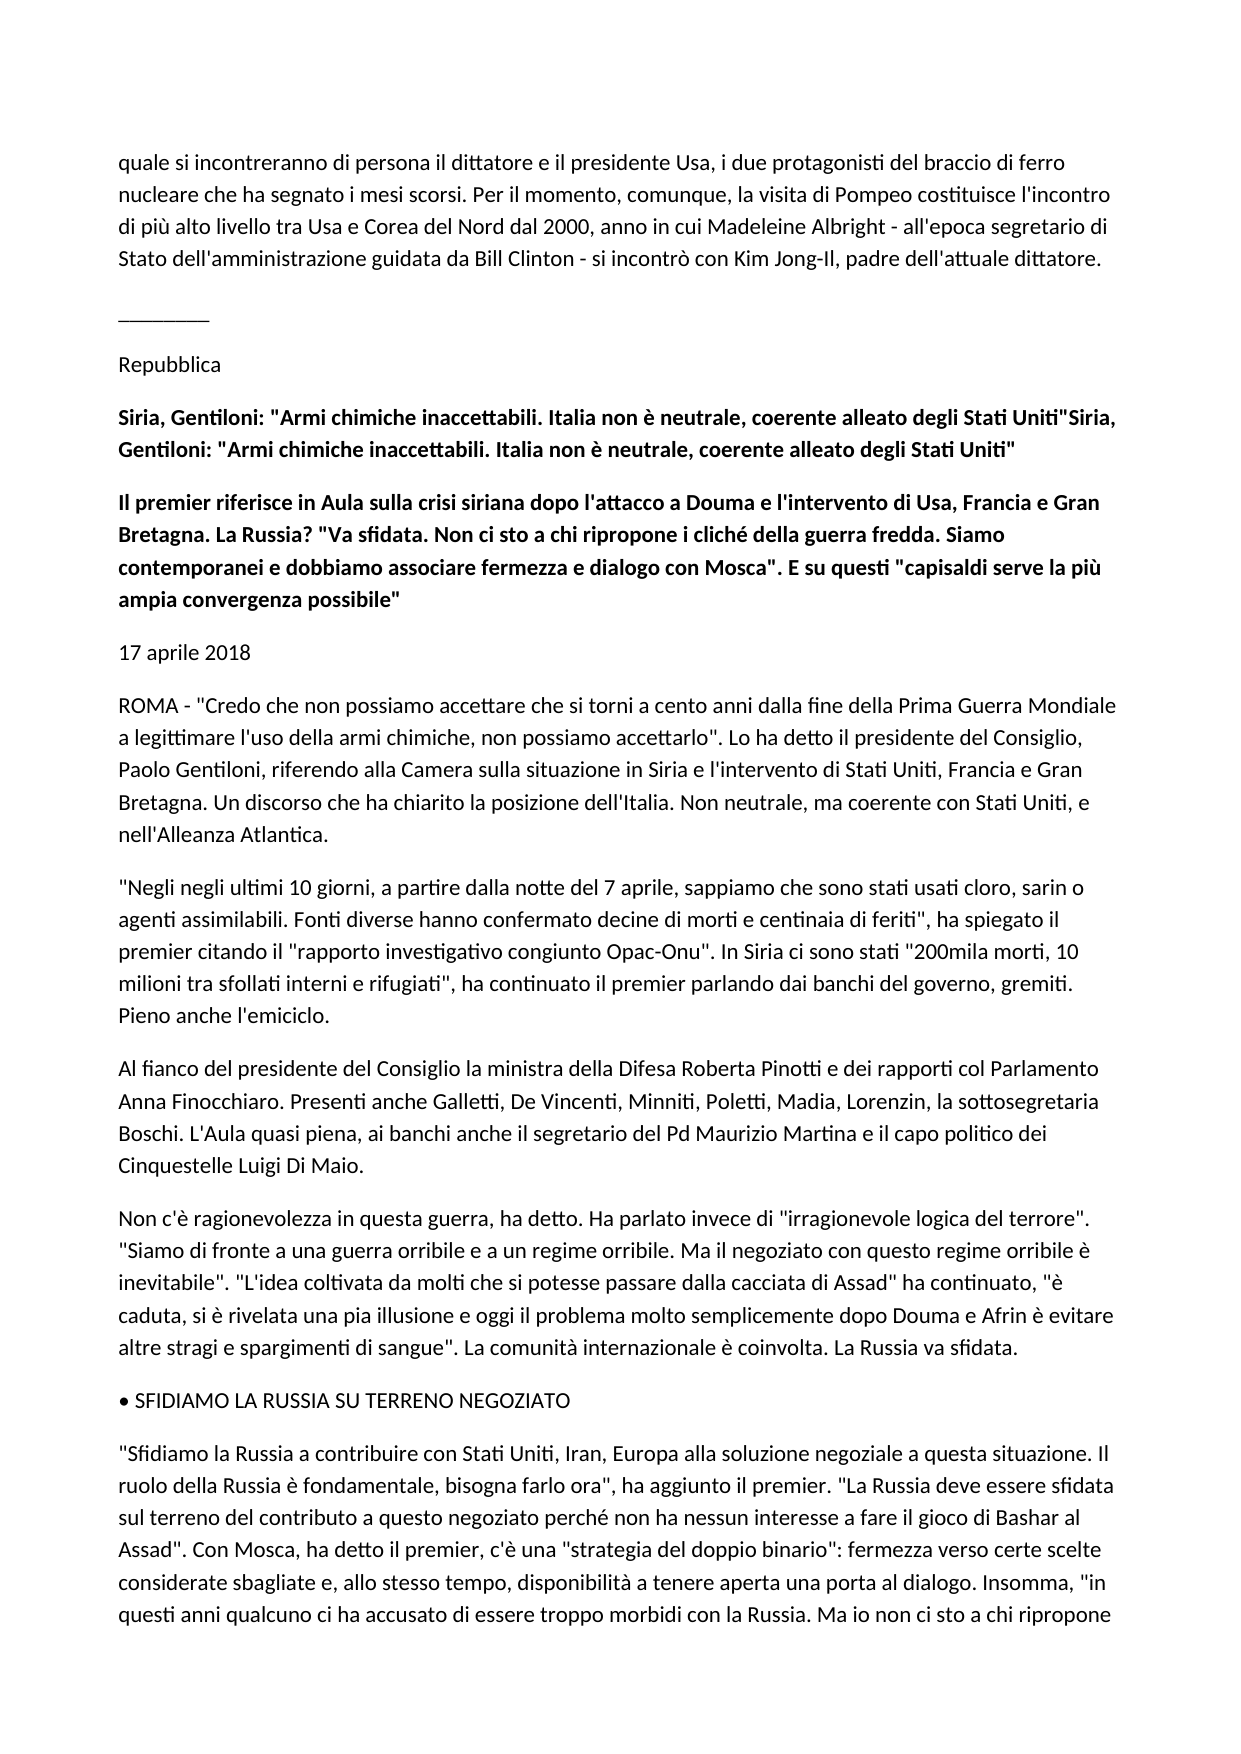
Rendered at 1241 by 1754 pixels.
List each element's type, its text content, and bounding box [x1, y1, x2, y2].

text ROMA - "Credo che non possiamo accettare che si torni a cento anni dalla fine della Prima Guerra Mondiale a legittimare l'uso della armi chimiche, non possiamo accettarlo". Lo ha detto il presidente del Consiglio, Paolo Gentiloni, riferendo alla Camera sulla situazione in Siria e l'intervento di Stati Uniti, Francia e Gran Bretagna. Un discorso che ha chiarito la posizione dell'Italia. Non neutrale, ma coerente con Stati Uniti, e nell'Alleanza Atlantica. [118, 691, 1122, 848]
text Il premier riferisce in Aula sulla crisi siriana dopo l'attacco a Douma e l'intervento di Usa, Francia e Gran Bretagna. La Russia? "Va sfidata. Non ci sto a chi ripropone i cliché della guerra fredda. Siamo contemporanei e dobbiamo associare fermezza e dialogo con Mosca". E su questi "capisaldi serve la più ampia convergenza possibile" [118, 488, 1122, 613]
text • SFIDIAMO LA RUSSIA SU TERRENO NEGOZIATO [118, 1386, 1122, 1414]
text "Negli negli ultimi 10 giorni, a partire dalla notte del 7 aprile, sappiamo che sono stati usati cloro, sarin o agenti assimilabili. Fonti diverse hanno confermato decine di morti e centinaia di feriti", ha spiegato il premier citando il "rapporto investigativo congiunto Opac-Onu". In Siria ci sono stati "200mila morti, 10 milioni tra sfollati interni e rifugiati", ha continuato il premier parlando dai banchi del governo, gremiti. Pieno anche l'emiciclo. [118, 873, 1122, 1029]
text Siria, Gentiloni: "Armi chimiche inaccettabili. Italia non è neutrale, coerente alleato degli Stati Uniti"Siria, Gentiloni: "Armi chimiche inaccettabili. Italia non è neutrale, coerente alleato degli Stati Uniti" [118, 403, 1122, 463]
text Non c'è ragionevolezza in questa guerra, ha detto. Ha parlato invece di "irragionevole logica del terrore". "Siamo di fronte a una guerra orribile e a un regime orribile. Ma il negoziato con questo regime orribile è inevitabile". "L'idea coltivata da molti che si potesse passare dalla cacciata di Assad" ha continuato, "è caduta, si è rivelata una pia illusione e oggi il problema molto semplicemente dopo Douma e Afrin è evitare altre stragi e spargimenti di sangue". La comunità internazionale è coinvolta. La Russia va sfidata. [118, 1204, 1122, 1361]
text Al fianco del presidente del Consiglio la ministra della Difesa Roberta Pinotti e dei rapporti col Parlamento Anna Finocchiaro. Presenti anche Galletti, De Vincenti, Minniti, Poletti, Madia, Lorenzin, la sottosegretaria Boschi. L'Aula quasi piena, ai banchi anche il segretario del Pd Maurizio Martina e il capo politico dei Cinquestelle Luigi Di Maio. [118, 1054, 1122, 1179]
text ________ [118, 297, 1122, 325]
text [118, 148, 1122, 272]
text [118, 1439, 1122, 1628]
text 17 aprile 2018 [118, 638, 1122, 666]
text Repubblica [118, 350, 1122, 378]
